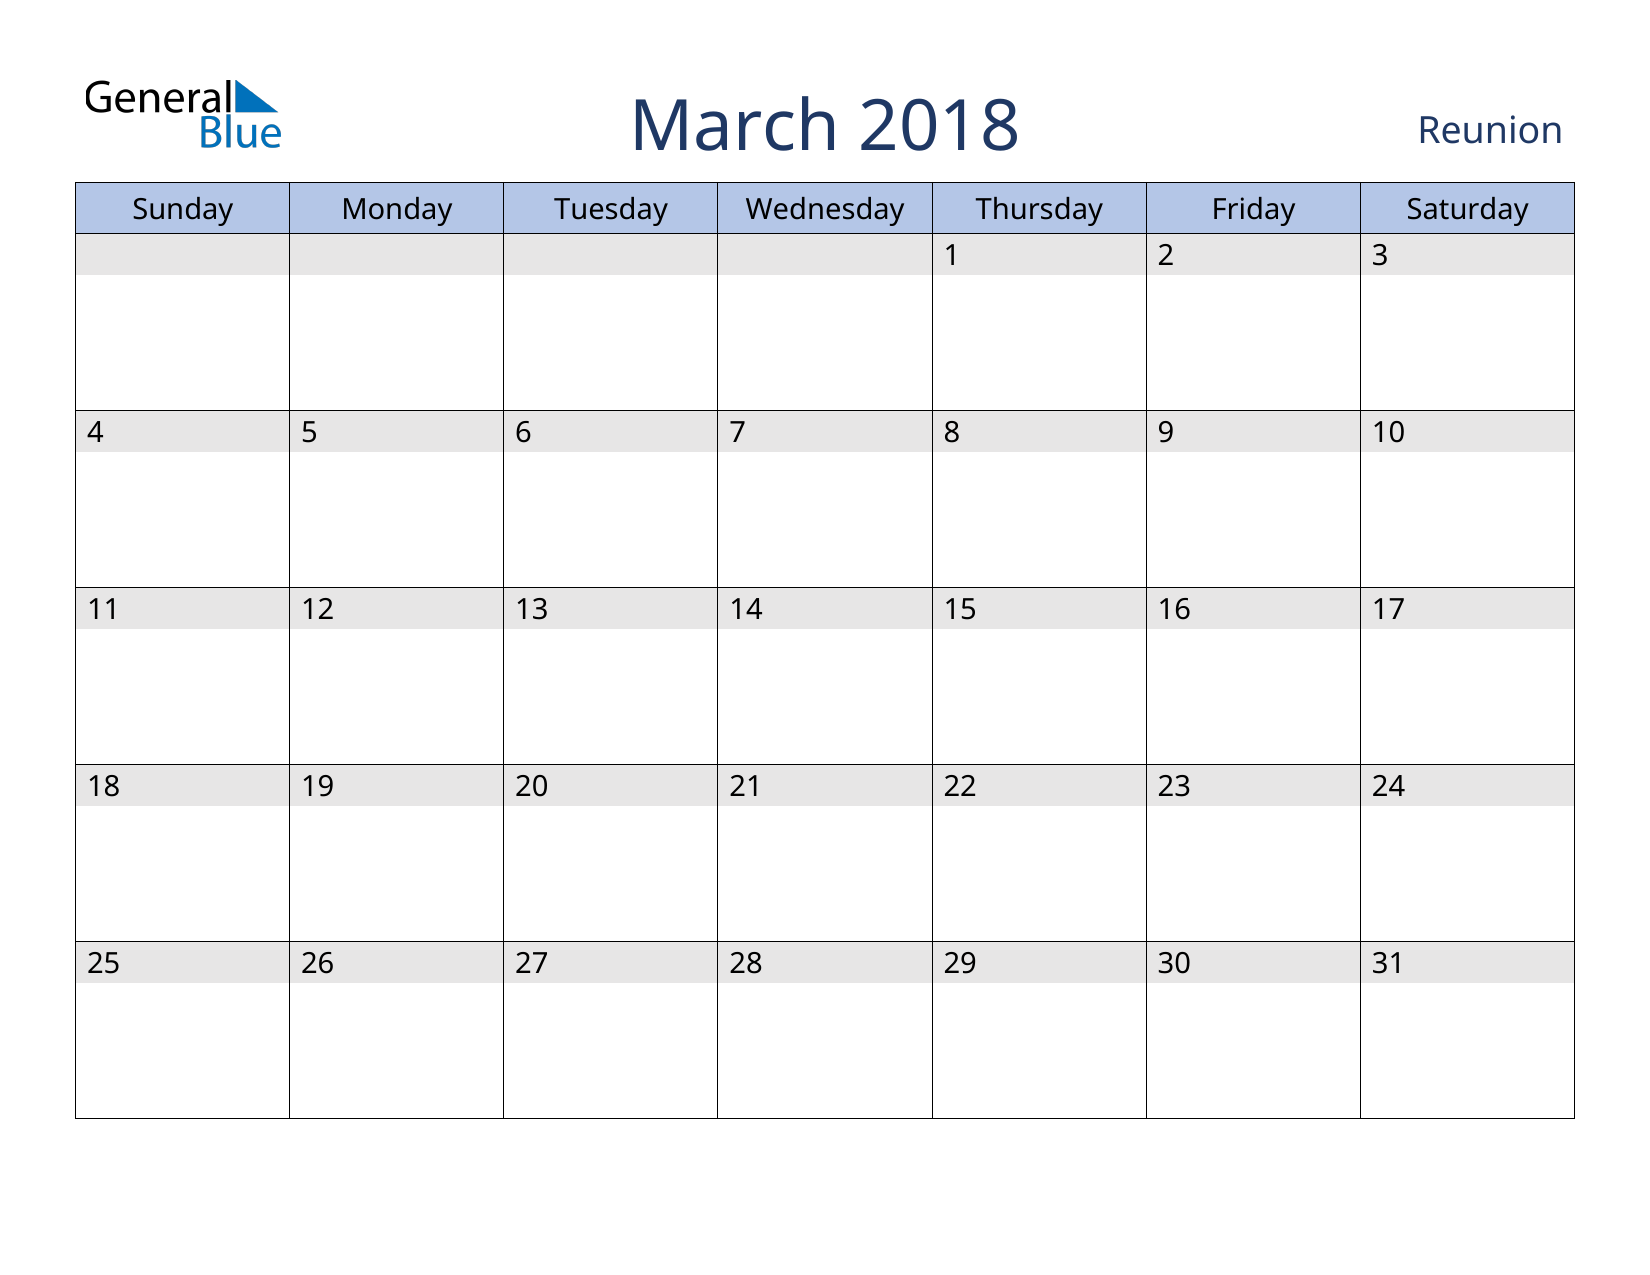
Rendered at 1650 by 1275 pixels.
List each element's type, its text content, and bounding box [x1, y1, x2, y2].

table_cell 1 [933, 234, 1146, 275]
table_cell [718, 452, 932, 587]
table_cell 7 [718, 411, 932, 452]
table_cell 18 [76, 765, 289, 806]
table_cell [718, 806, 932, 941]
table_cell 22 [933, 765, 1146, 806]
table_cell [504, 234, 717, 275]
table_cell [1147, 629, 1360, 764]
table_cell Thursday [933, 183, 1146, 233]
table_cell [1361, 629, 1574, 764]
table_cell [933, 806, 1146, 941]
table_cell [504, 452, 717, 587]
table_cell 25 [76, 942, 289, 983]
table_cell [76, 806, 289, 941]
table_cell 8 [933, 411, 1146, 452]
table_cell [290, 806, 503, 941]
table_cell [504, 629, 717, 764]
table_cell 24 [1361, 765, 1574, 806]
table_cell 5 [290, 411, 503, 452]
table_cell [1361, 983, 1574, 1118]
table_cell [933, 275, 1146, 410]
table_cell Friday [1147, 183, 1360, 233]
table_cell 16 [1147, 588, 1360, 629]
table_cell 4 [76, 411, 289, 452]
table_cell [504, 275, 717, 410]
table_cell 17 [1361, 588, 1574, 629]
table_cell [290, 983, 503, 1118]
table_cell 30 [1147, 942, 1360, 983]
table_cell 21 [718, 765, 932, 806]
table_cell [76, 983, 289, 1118]
table_cell [290, 234, 503, 275]
table_cell Wednesday [718, 183, 932, 233]
table_cell 3 [1361, 234, 1574, 275]
table_cell 6 [504, 411, 717, 452]
table_cell 20 [504, 765, 717, 806]
table_cell 19 [290, 765, 503, 806]
table_header March 2018 [504, 75, 1146, 182]
table_cell [1147, 806, 1360, 941]
table_cell [718, 629, 932, 764]
table_cell 12 [290, 588, 503, 629]
table_cell 9 [1147, 411, 1360, 452]
table_cell 23 [1147, 765, 1360, 806]
table_header [76, 75, 503, 182]
table_cell 10 [1361, 411, 1574, 452]
table_cell [933, 983, 1146, 1118]
table_cell Monday [290, 183, 503, 233]
table_cell 29 [933, 942, 1146, 983]
picture [86, 80, 281, 148]
table_cell Sunday [76, 183, 289, 233]
table_cell [76, 275, 289, 410]
table_cell [290, 275, 503, 410]
table_header Reunion [1146, 75, 1574, 182]
table_cell Saturday [1361, 183, 1574, 233]
table_cell [718, 983, 932, 1118]
table_cell 26 [290, 942, 503, 983]
table_cell Tuesday [504, 183, 717, 233]
table_cell [1361, 452, 1574, 587]
table_cell 11 [76, 588, 289, 629]
table_cell [1147, 452, 1360, 587]
table_cell 14 [718, 588, 932, 629]
table_cell [76, 629, 289, 764]
table_cell [1361, 806, 1574, 941]
table_cell [1361, 275, 1574, 410]
table_cell [1147, 275, 1360, 410]
table_cell [76, 234, 289, 275]
table_cell [504, 983, 717, 1118]
table_cell 13 [504, 588, 717, 629]
table_cell 2 [1147, 234, 1360, 275]
table_cell 27 [504, 942, 717, 983]
table_cell [933, 629, 1146, 764]
table_cell [290, 629, 503, 764]
table_cell 28 [718, 942, 932, 983]
table_cell [76, 452, 289, 587]
table_cell [1147, 983, 1360, 1118]
table_cell [933, 452, 1146, 587]
table_cell [718, 234, 932, 275]
table_cell [504, 806, 717, 941]
table_cell 31 [1361, 942, 1574, 983]
table_cell 15 [933, 588, 1146, 629]
table_cell [718, 275, 932, 410]
table_cell [290, 452, 503, 587]
